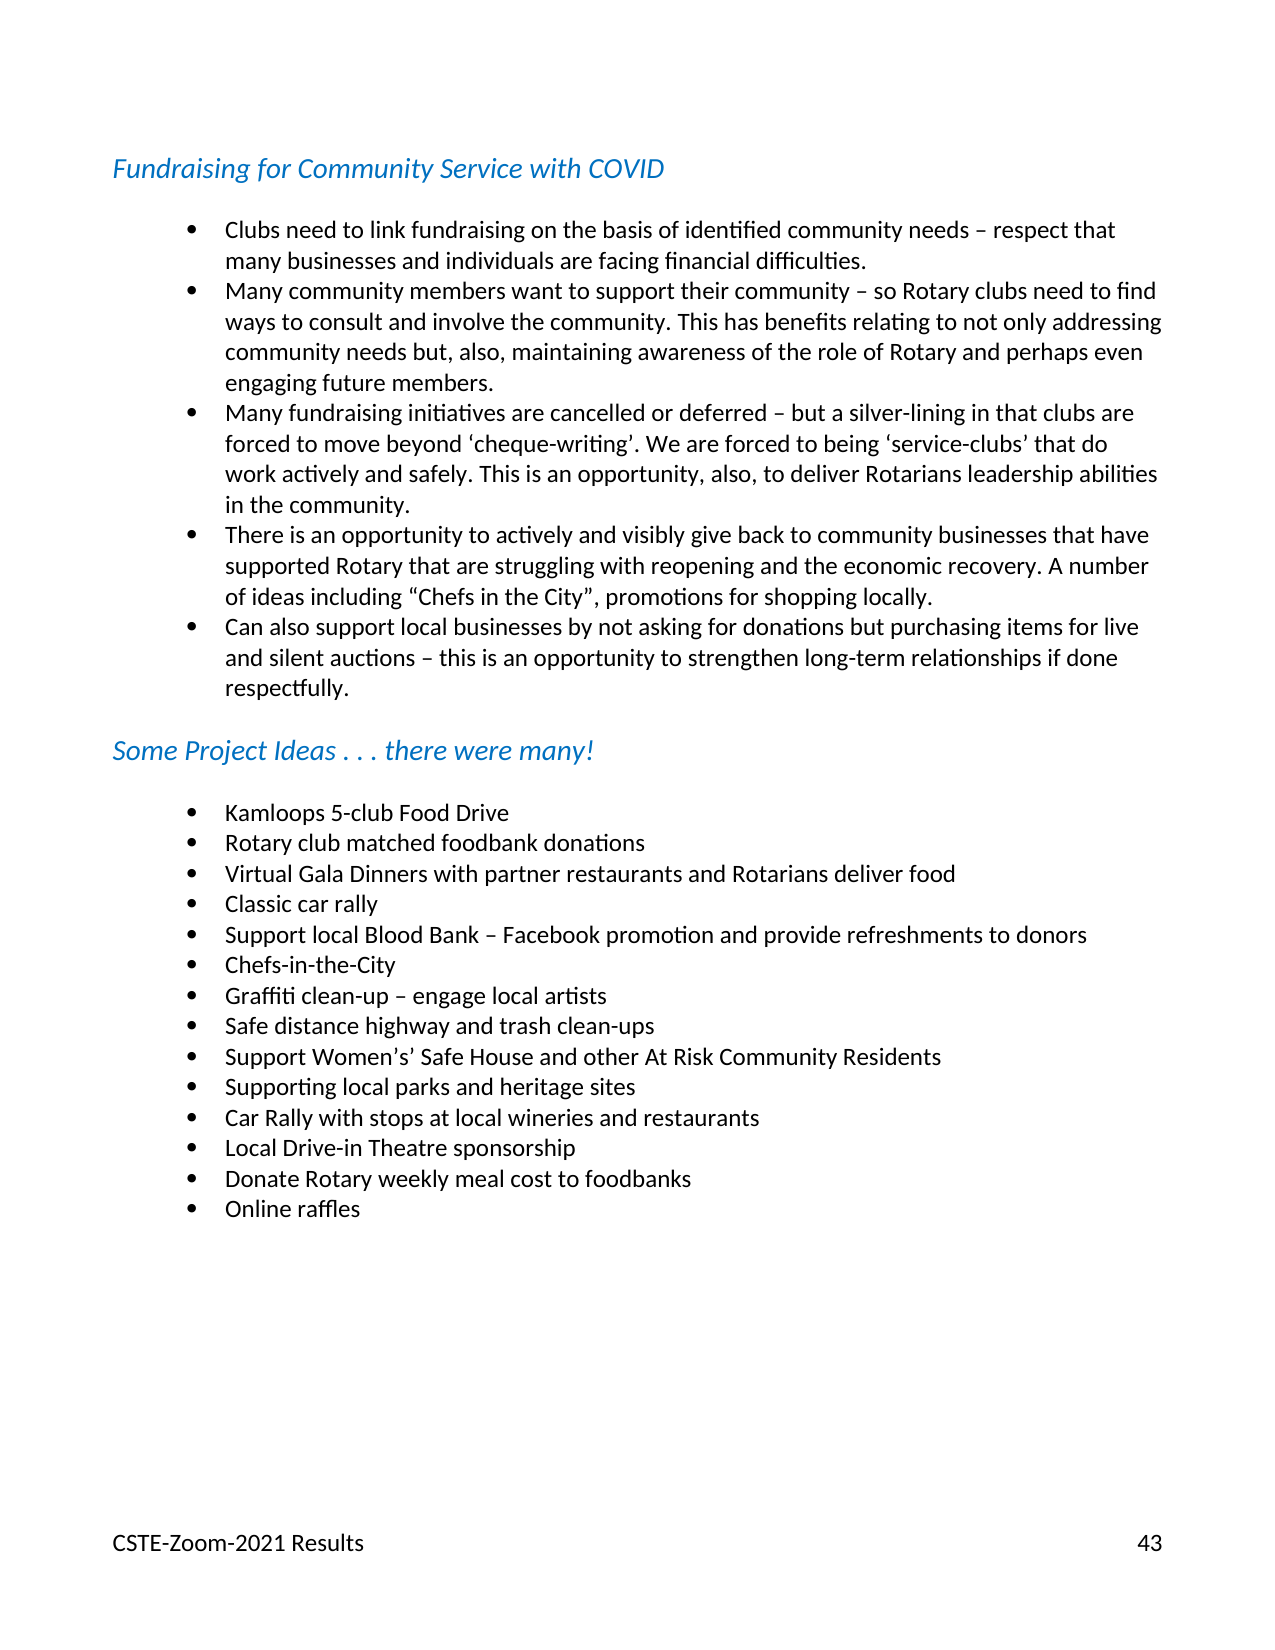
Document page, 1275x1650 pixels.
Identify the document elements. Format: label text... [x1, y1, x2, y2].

list Many fundraising initiatives are cancelled or deferred – but a silver-lining in that clubs are forced to move beyond ‘cheque-writing’. We are forced to being ‘service-clubs’ that do work actively and safely. This is an opportunity, also, to deliver Rotarians leadership abilities in the community. [187, 398, 1162, 520]
list Online raffles [187, 1193, 1162, 1224]
list Supporting local parks and heritage sites [187, 1071, 1162, 1102]
list Rotary club matched foodbank donations [187, 827, 1162, 858]
list Chefs-in-the-City [187, 949, 1162, 980]
subtitle Some Project Ideas . . . there were many! [112, 732, 1162, 768]
list Kamloops 5-club Food Drive [187, 797, 1162, 827]
subtitle Fundraising for Community Service with COVID [112, 150, 1162, 185]
list Classic car rally [187, 888, 1162, 919]
list Car Rally with stops at local wineries and restaurants [187, 1102, 1162, 1132]
list Can also support local businesses by not asking for donations but purchasing items for live and silent auctions – this is an opportunity to strengthen long-term relationships if done respectfully. [187, 611, 1162, 703]
list Support local Blood Bank – Facebook promotion and provide refreshments to donors [187, 919, 1162, 949]
list Virtual Gala Dinners with partner restaurants and Rotarians deliver food [187, 858, 1162, 888]
list There is an opportunity to actively and visibly give back to community businesses that have supported Rotary that are struggling with reopening and the economic recovery. A number of ideas including “Chefs in the City”, promotions for shopping locally. [187, 520, 1162, 611]
list Many community members want to support their community – so Rotary clubs need to find ways to consult and involve the community. This has benefits relating to not only addressing community needs but, also, maintaining awareness of the role of Rotary and perhaps even engaging future members. [187, 276, 1162, 398]
list Safe distance highway and trash clean-ups [187, 1010, 1162, 1041]
list Local Drive-in Theatre sponsorship [187, 1132, 1162, 1163]
list Support Women’s’ Safe House and other At Risk Community Residents [187, 1041, 1162, 1071]
list Donate Rotary weekly meal cost to foodbanks [187, 1163, 1162, 1193]
list Graffiti clean-up – engage local artists [187, 980, 1162, 1010]
list Clubs need to link fundraising on the basis of identified community needs – respect that many businesses and individuals are facing financial difficulties. [187, 214, 1162, 276]
